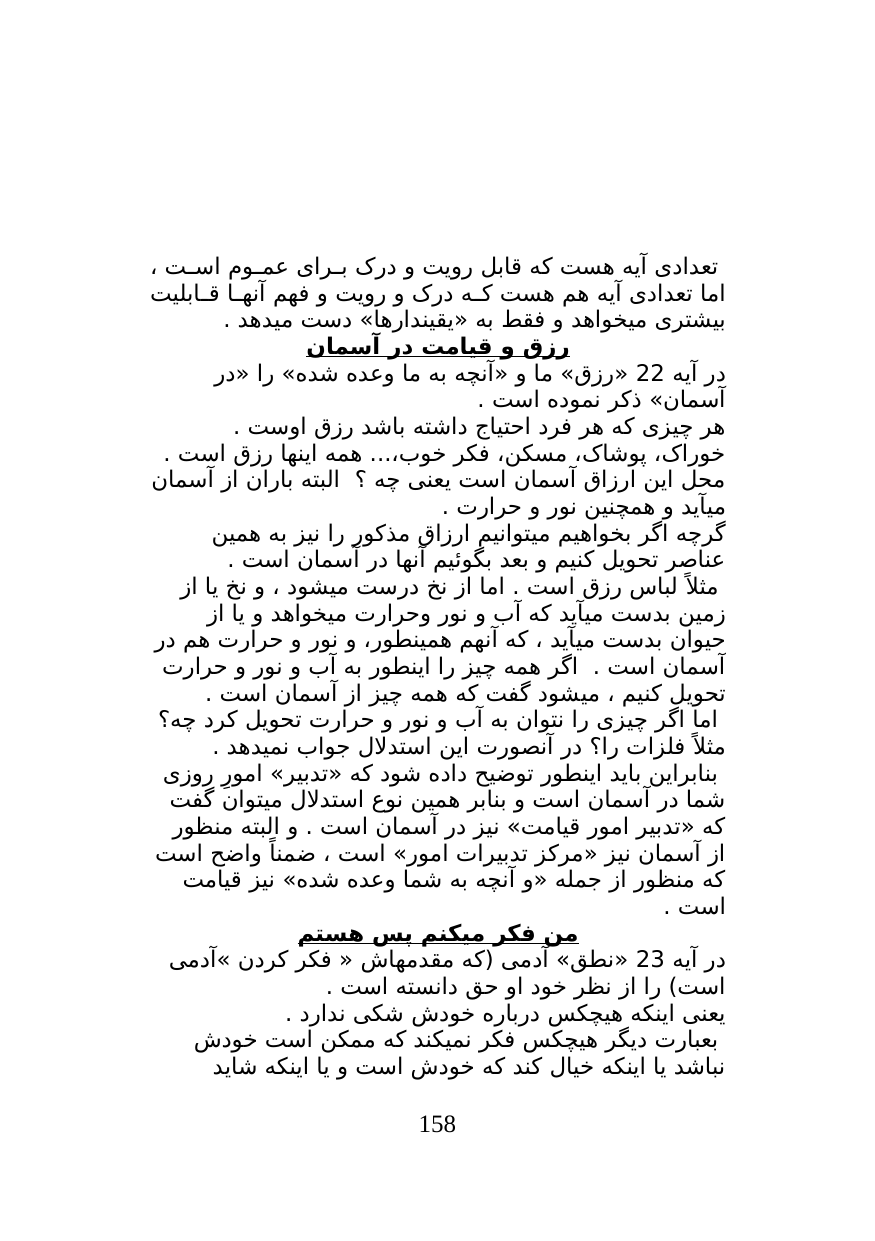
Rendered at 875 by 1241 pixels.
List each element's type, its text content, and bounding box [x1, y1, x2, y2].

text اما اگر چیزی را نتوان به آب و نور و حرارت تحویل کرد چه؟ مثلاً فلزات را؟ در آنصورت این استدلال جواب نمیدهد . [150, 706, 726, 760]
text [150, 1026, 726, 1080]
text تعدادی آیه هست که قابل رویت و درک برای عموم است ، اما تعدادی آیه هم هست که درک و رویت و فهم آنها قابلیت بیشتری میخواهد و فقط به «یقیندارها» دست میدهد . [150, 253, 726, 333]
text من فکر میکنم پس هستم [150, 920, 726, 946]
text مثلاً لباس رزق است . اما از نخ درست میشود ، و نخ یا از زمین بدست میآید که آب و نور وحرارت میخواهد و یا از حیوان بدست میآید ، که آنهم همینطور، و نور و حرارت هم در آسمان است . اگر همه چیز را اینطور به آب و نور و حرارت تحویل کنیم ، میشود گفت که همه چیز از آسمان است . [150, 573, 726, 706]
text در آیه 23 «نطق» آدمی (که مقدمهاش « فکر کردن »آدمی است) را از نظر خود او حق دانسته است . [150, 946, 726, 1000]
text در آیه 22 «رزق» ما و «آنچه به ما وعده شده» را «در آسمان» ذکر نموده است . [150, 360, 726, 413]
text بنابراین باید اینطور توضیح داده شود که «تدبیر» امورِ روزی شما در آسمان است و بنابر همین نوع استدلال میتوان گفت که «تدبیر امور قیامت» نیز در آسمان است . و البته منظور از آسمان نیز «مرکز تدبیرات امور» است ، ضمناً واضح است که منظور از جمله «و آنچه به شما وعده شده» نیز قیامت است . [150, 760, 726, 920]
text یعنی اینکه هیچکس درباره خودش شکی ندارد . [150, 1000, 726, 1026]
text هر چیزی که هر فرد احتیاج داشته باشد رزق اوست . خوراک، پوشاک، مسکن، فکر خوب،... همه اینها رزق است . محل این ارزاق آسمان است یعنی چه ؟ البته باران از آسمان میآید و همچنین نور و حرارت . [150, 413, 726, 520]
text رزق و قیامت در آسمان [150, 333, 726, 360]
text گرچه اگر بخواهیم میتوانیم ارزاق مذکور را نیز به همین عناصر تحویل کنیم و بعد بگوئیم آنها در آسمان است . [150, 520, 726, 573]
